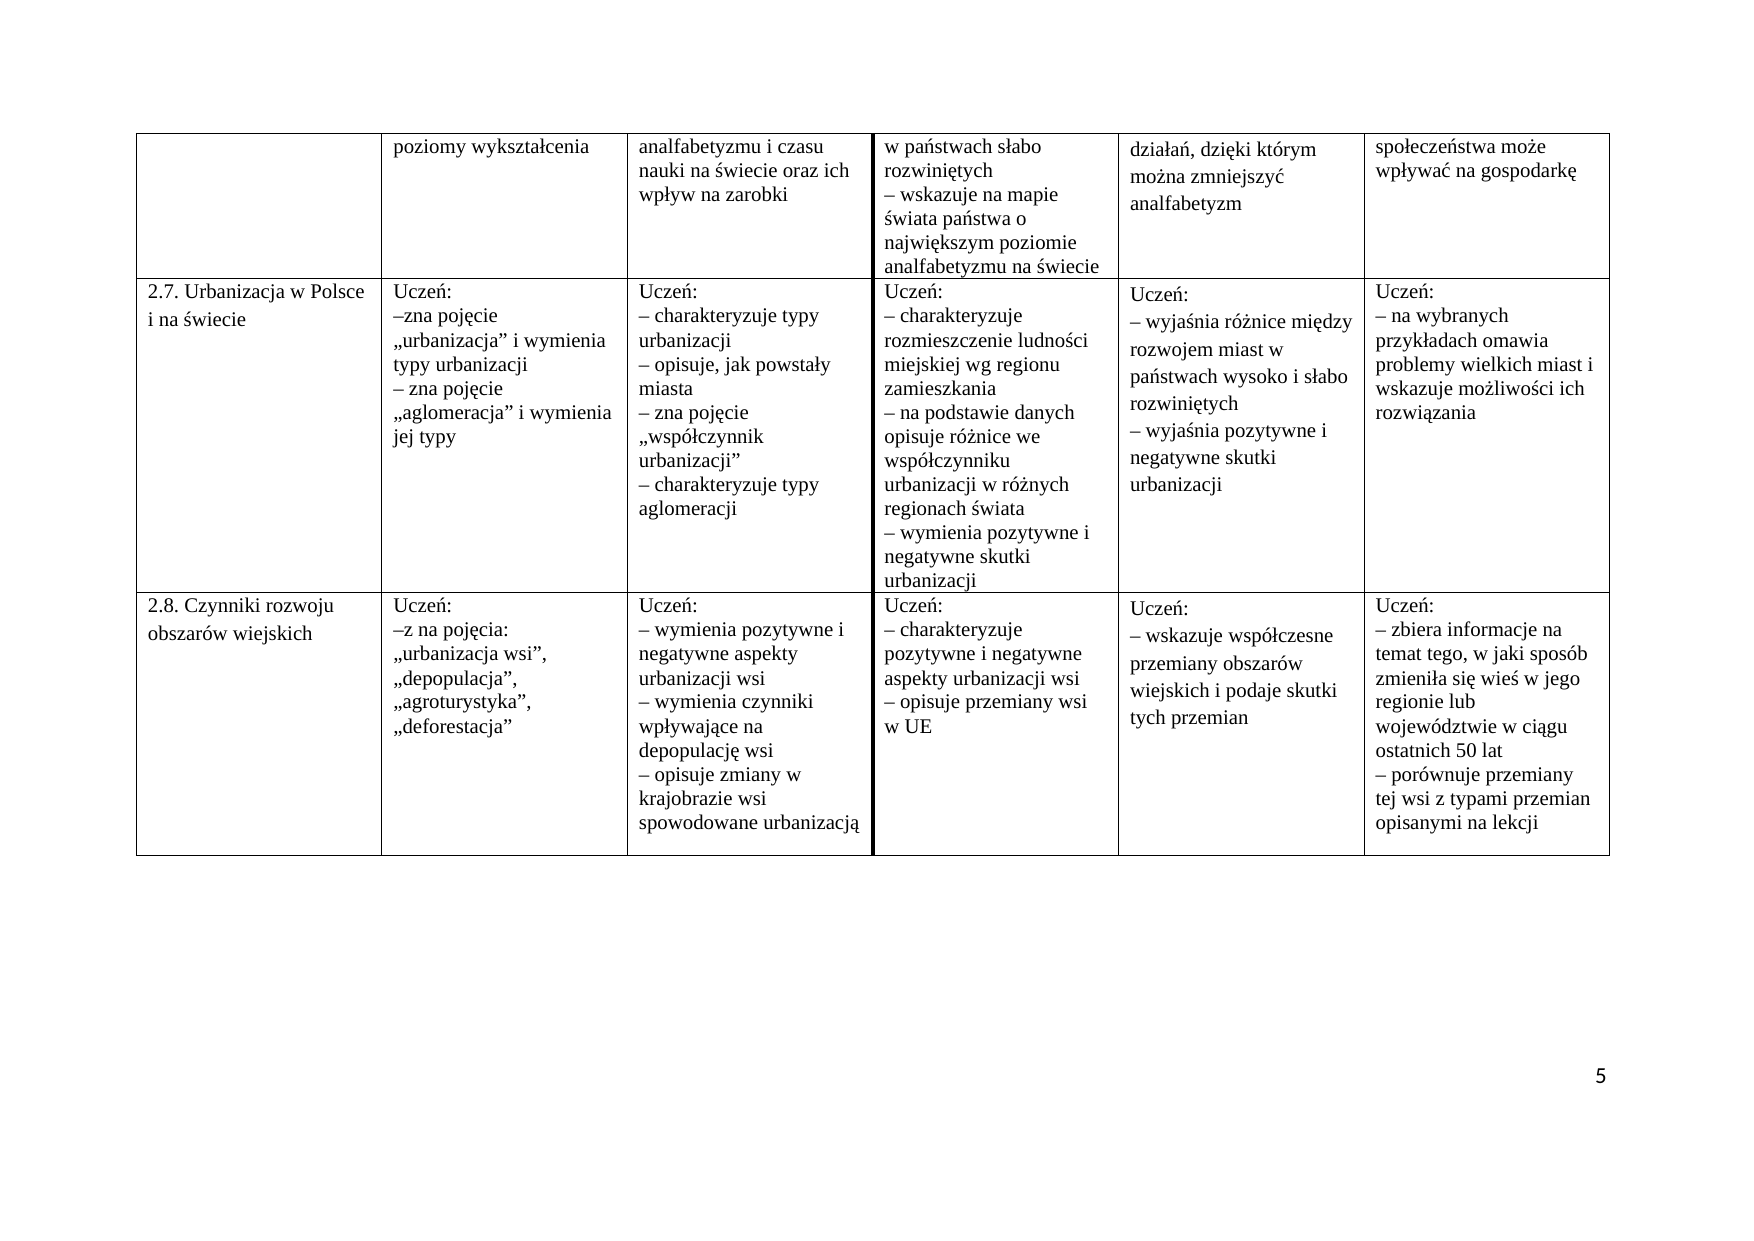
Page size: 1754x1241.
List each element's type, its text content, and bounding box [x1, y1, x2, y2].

table_cell 2.7. Urbanizacja w Polsce i na świecie [137, 279, 381, 592]
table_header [382, 134, 627, 278]
table_cell 2.8. Czynniki rozwoju obszarów wiejskich [137, 593, 381, 855]
table_cell Uczeń: ‒ charakteryzuje rozmieszczenie ludności miejskiej wg regionu zamieszkania ‒ na podstawie danych opisuje różnice we współczynniku urbanizacji w różnych regionach świata ‒ wymienia pozytywne i negatywne skutki urbanizacji [875, 279, 1118, 592]
table_cell Uczeń: ‒ wymienia pozytywne i negatywne aspekty urbanizacji wsi ‒ wymienia czynniki wpływające na depopulację wsi ‒ opisuje zmiany w krajobrazie wsi spowodowane urbanizacją [628, 593, 871, 855]
table_cell Uczeń: ‒zna pojęcie „urbanizacja” i wymienia typy urbanizacji ‒ zna pojęcie „aglomeracja” i wymienia jej typy [382, 279, 627, 592]
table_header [1365, 134, 1609, 278]
table_cell Uczeń: ‒ wyjaśnia różnice między rozwojem miast w państwach wysoko i słabo rozwiniętych ‒ wyjaśnia pozytywne i negatywne skutki urbanizacji [1119, 279, 1364, 592]
table_cell Uczeń: ‒ na wybranych przykładach omawia problemy wielkich miast i wskazuje możliwości ich rozwiązania [1365, 279, 1609, 592]
table_cell Uczeń: ‒ wskazuje współczesne przemiany obszarów wiejskich i podaje skutki tych przemian [1119, 593, 1364, 855]
table_cell Uczeń: ‒ charakteryzuje typy urbanizacji ‒ opisuje, jak powstały miasta ‒ zna pojęcie „współczynnik urbanizacji” ‒ charakteryzuje typy aglomeracji [628, 279, 871, 592]
table_cell Uczeń: ‒z na pojęcia: „urbanizacja wsi”, „depopulacja”, „agroturystyka”, „deforestacja” [382, 593, 627, 855]
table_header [1119, 134, 1364, 278]
table_cell Uczeń: ‒ charakteryzuje pozytywne i negatywne aspekty urbanizacji wsi ‒ opisuje przemiany wsi w UE [875, 593, 1118, 855]
table_cell Uczeń: ‒ zbiera informacje na temat tego, w jaki sposób zmieniła się wieś w jego regionie lub województwie w ciągu ostatnich 50 lat ‒ porównuje przemiany tej wsi z typami przemian opisanymi na lekcji [1365, 593, 1609, 855]
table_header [875, 134, 1118, 278]
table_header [628, 134, 871, 278]
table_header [137, 134, 381, 278]
